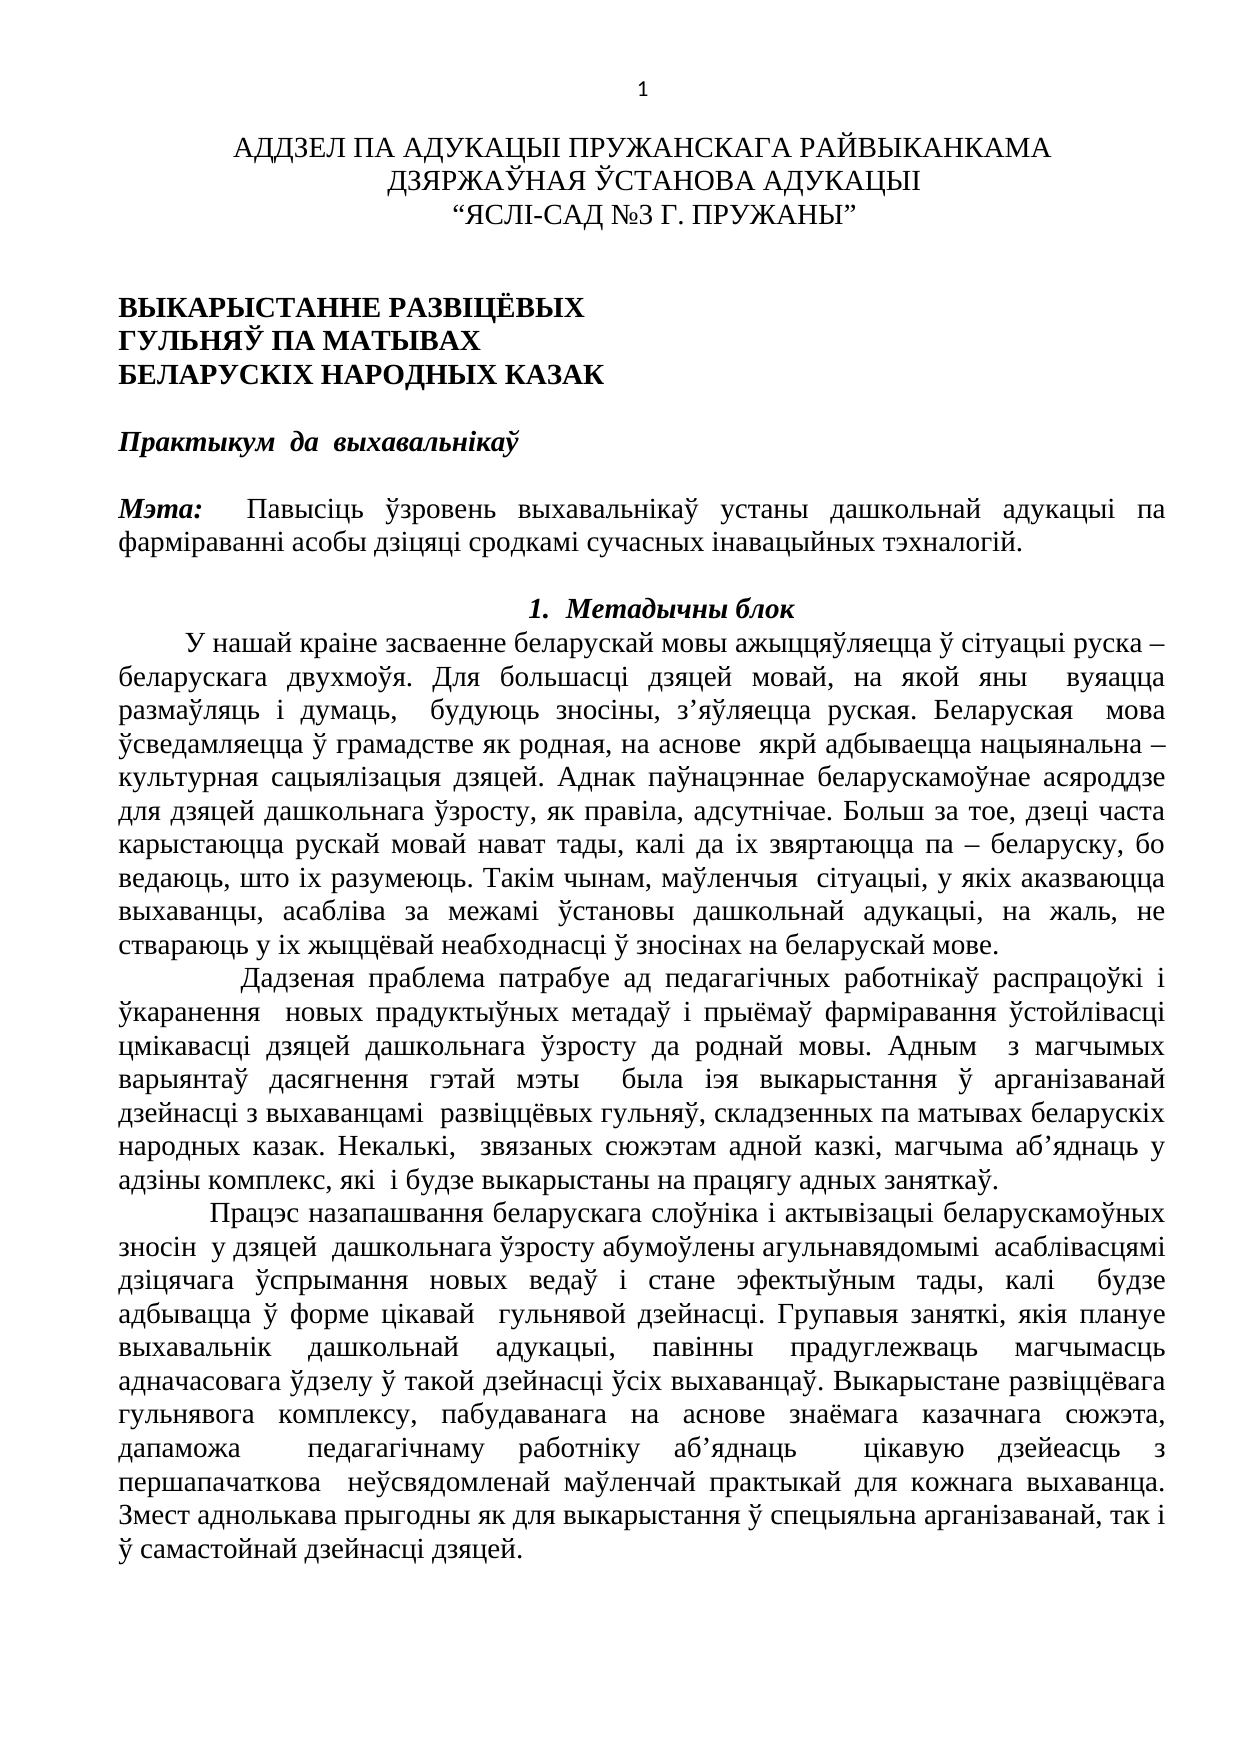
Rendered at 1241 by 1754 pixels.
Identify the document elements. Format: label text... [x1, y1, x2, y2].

text “ЯСЛІ-САД №3 Г. ПРУЖАНЫ” [118, 197, 1161, 230]
text Практыкум да выхавальнікаў [118, 424, 1167, 457]
list Метадычны блок [156, 592, 1167, 625]
text Працэс назапашвання беларускага слоўніка і актывізацыі беларускамоўных зносін у дзяцей дашкольнага ўзросту абумоўлены агульнавядомымі асаблівасцямі дзіцячага ўспрымання новых ведаў і стане эфектыўным тады, калі будзе адбывацца ў форме цікавай гульнявой дзейнасці. Групавыя заняткі, якія плануе выхавальнік дашкольнай адукацыі, павінны прадуглежваць магчымасць адначасовага ўдзелу ў такой дзейнасці ўсіх выхаванцаў. Выкарыстане развіццёвага гульнявога комплексу, пабудаванага на аснове знаёмага казачнага сюжэта, дапаможа педагагічнаму работніку аб’яднаць цікавую дзейеасць з першапачаткова неўсвядомленай маўленчай практыкай для кожнага выхаванца. Змест аднолькава прыгодны як для выкарыстання ў спецыяльна арганізаванай, так і ў самастойнай дзейнасці дзяцей. [118, 1195, 1167, 1564]
text Мэта: Павысіць ўзровень выхавальнікаў устаны дашкольнай адукацыі па фарміраванні асобы дзіцяці сродкамі сучасных інавацыйных тэхналогій. [118, 491, 1167, 558]
text ДЗЯРЖАЎНАЯ ЎСТАНОВА АДУКАЦЫІ [118, 163, 1161, 197]
text АДДЗЕЛ ПА АДУКАЦЫІ ПРУЖАНСКАГА РАЙВЫКАНКАМА [118, 130, 1167, 163]
text Дадзеная праблема патрабуе ад педагагічных работнікаў распрацоўкі і ўкаранення новых прадуктыўных метадаў і прыёмаў фарміравання ўстойлівасці цмікавасці дзяцей дашкольнага ўзросту да роднай мовы. Адным з магчымых варыянтаў дасягнення гэтай мэты была іэя выкарыстання ў арганізаванай дзейнасці з выхаванцамі развіццёвых гульняў, складзенных па матывах беларускіх народных казак. Некалькі, звязаных сюжэтам адной казкі, магчыма аб’яднаць у адзіны комплекс, які і будзе выкарыстаны на працягу адных заняткаў. [118, 961, 1167, 1195]
text У нашай краіне засваенне беларускай мовы ажыццяўляецца ў сітуацыі руска – беларускага двухмоўя. Для большасці дзяцей мовай, на якой яны вуяацца размаўляць і думаць, будуюць зносіны, з’яўляецца руская. Беларуская мова ўсведамляецца ў грамадстве як родная, на аснове якрй адбываецца нацыянальна – культурная сацыялізацыя дзяцей. Аднак паўнацэннае беларускамоўнае асяроддзе для дзяцей дашкольнага ўзросту, як правіла, адсутнічае. Больш за тое, дзеці часта карыстаюцца рускай мовай нават тады, калі да іх звяртаюцца па – беларуску, бо ведаюць, што іх разумеюць. Такім чынам, маўленчыя сітуацыі, у якіх аказваюцца выхаванцы, асабліва за межамі ўстановы дашкольнай адукацыі, на жаль, не ствараюць у іх жыццёвай неабходнасці ў зносінах на беларускай мове. [118, 625, 1167, 961]
text ВЫКАРЫСТАННЕ РАЗВІЦЁВЫХ ГУЛЬНЯЎ ПА МАТЫВАХ БЕЛАРУСКІХ НАРОДНЫХ КАЗАК [118, 290, 1167, 390]
